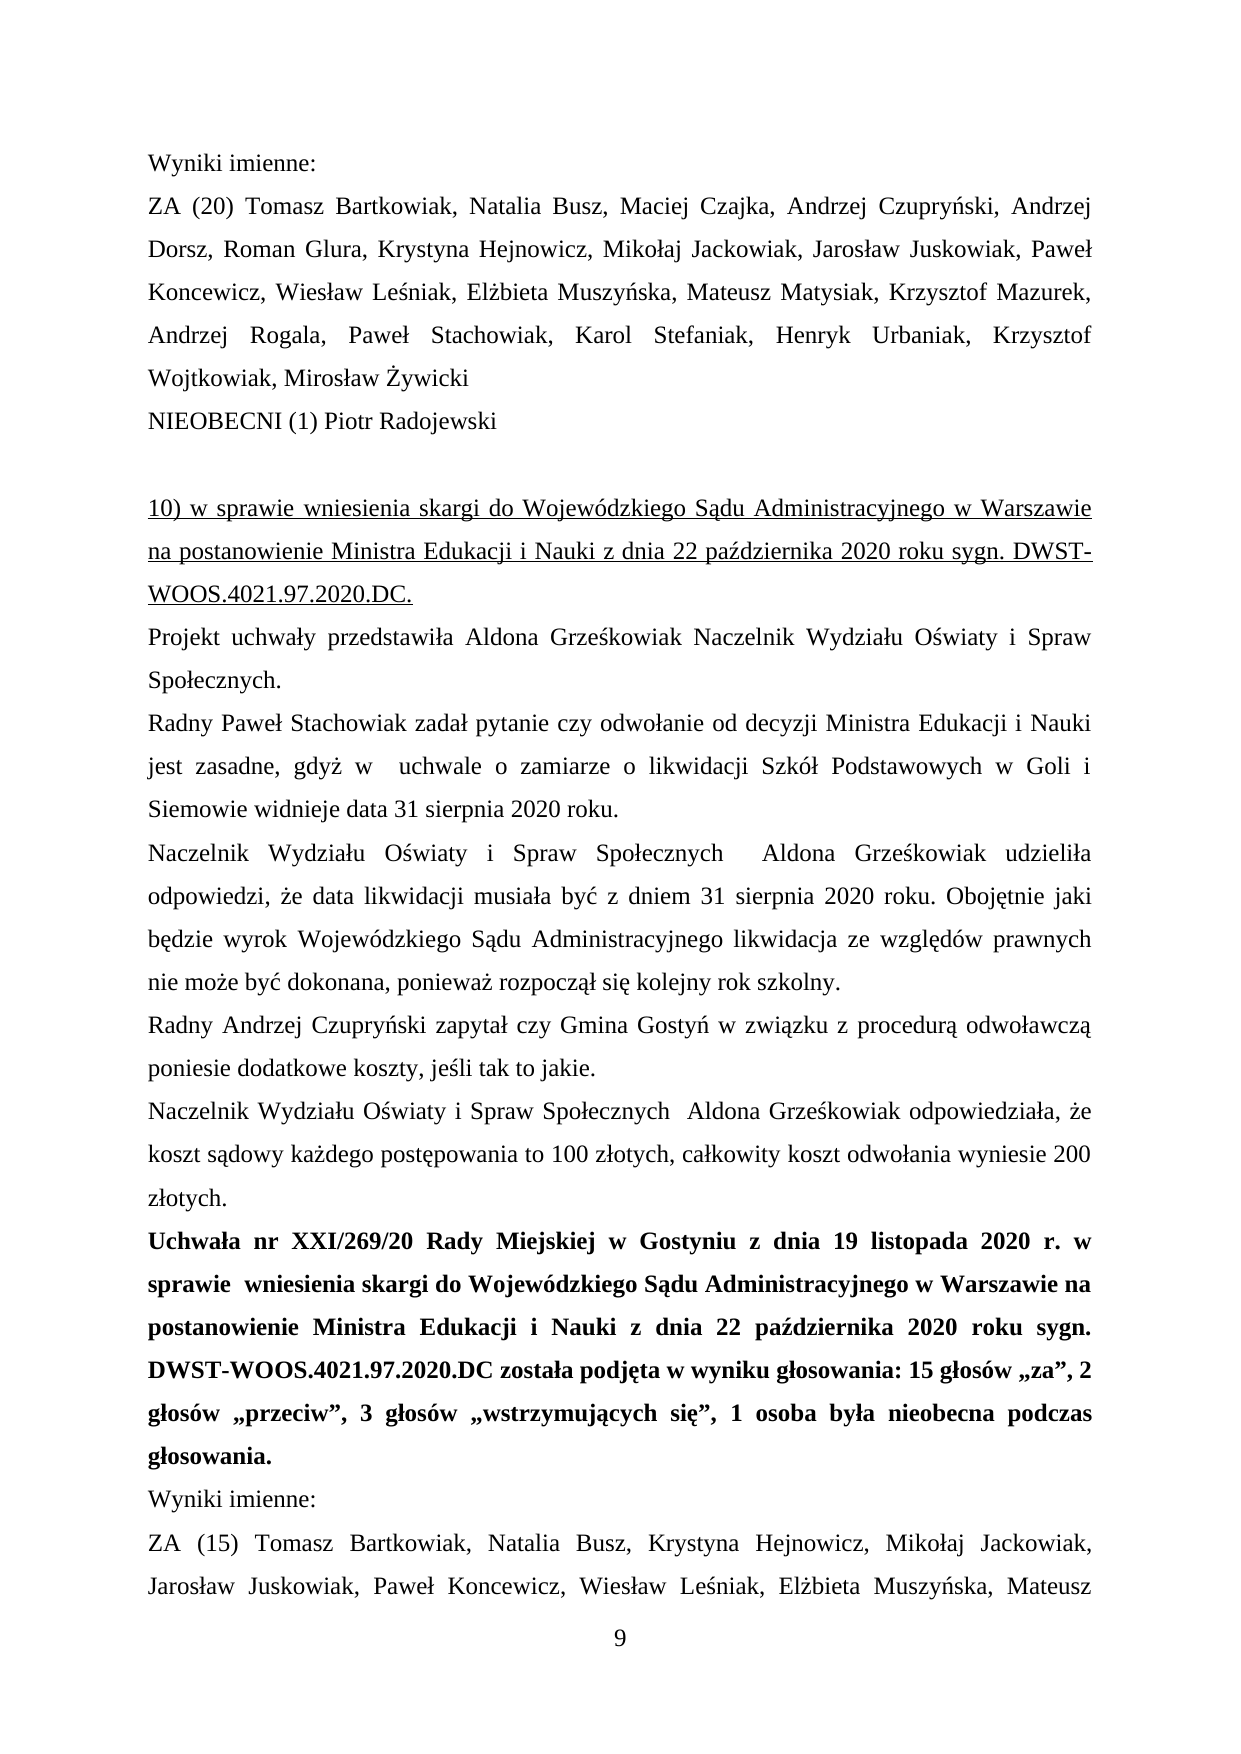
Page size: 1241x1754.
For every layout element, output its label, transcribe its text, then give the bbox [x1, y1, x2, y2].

text 10) w sprawie wniesienia skargi do Wojewódzkiego Sądu Administracyjnego w Warszawie na postanowienie Ministra Edukacji i Nauki z dnia 22 października 2020 roku sygn. DWST-WOOS.4021.97.2020.DC. [148, 562, 1093, 608]
text Projekt uchwały przedstawiła Aldona Grześkowiak Naczelnik Wydziału Oświaty i Spraw Społecznych. [148, 622, 1093, 694]
text Naczelnik Wydziału Oświaty i Spraw Społecznych Aldona Grześkowiak udzieliła odpowiedzi, że data likwidacji musiała być z dniem 31 sierpnia 2020 roku. Obojętnie jaki będzie wyrok Wojewódzkiego Sądu Administracyjnego likwidacja ze względów prawnych nie może być dokonana, ponieważ rozpoczął się kolejny rok szkolny. [148, 838, 1093, 996]
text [148, 1528, 1093, 1599]
text Radny Paweł Stachowiak zadał pytanie czy odwołanie od decyzji Ministra Edukacji i Nauki jest zasadne, gdyż w uchwale o zamiarze o likwidacji Szkół Podstawowych w Goli i Siemowie widnieje data 31 sierpnia 2020 roku. [148, 708, 1093, 823]
text Naczelnik Wydziału Oświaty i Spraw Społecznych Aldona Grześkowiak odpowiedziała, że koszt sądowy każdego postępowania to 100 złotych, całkowity koszt odwołania wyniesie 200 złotych. [148, 1096, 1093, 1211]
text Radny Andrzej Czupryński zapytał czy Gmina Gostyń w związku z procedurą odwoławczą poniesie dodatkowe koszty, jeśli tak to jakie. [148, 1010, 1093, 1082]
text Uchwała nr XXI/269/20 Rady Miejskiej w Gostyniu z dnia 19 listopada 2020 r. w sprawie wniesienia skargi do Wojewódzkiego Sądu Administracyjnego w Warszawie na postanowienie Ministra Edukacji i Nauki z dnia 22 października 2020 roku sygn. DWST-WOOS.4021.97.2020.DC została podjęta w wyniku głosowania: 15 głosów „za”, 2 głosów „przeciw”, 3 głosów „wstrzymujących się”, 1 osoba była nieobecna podczas głosowania. [148, 1226, 1093, 1470]
text Wyniki imienne: [148, 148, 1093, 176]
text 10) w sprawie wniesienia skargi do Wojewódzkiego Sądu Administracyjnego w Warszawie na postanowienie Ministra Edukacji i Nauki z dnia 22 października 2020 roku sygn. DWST-WOOS.4021.97.2020.DC. [148, 493, 1093, 561]
text NIEOBECNI (1) Piotr Radojewski [148, 406, 1093, 435]
text Wyniki imienne: [148, 1484, 1093, 1513]
